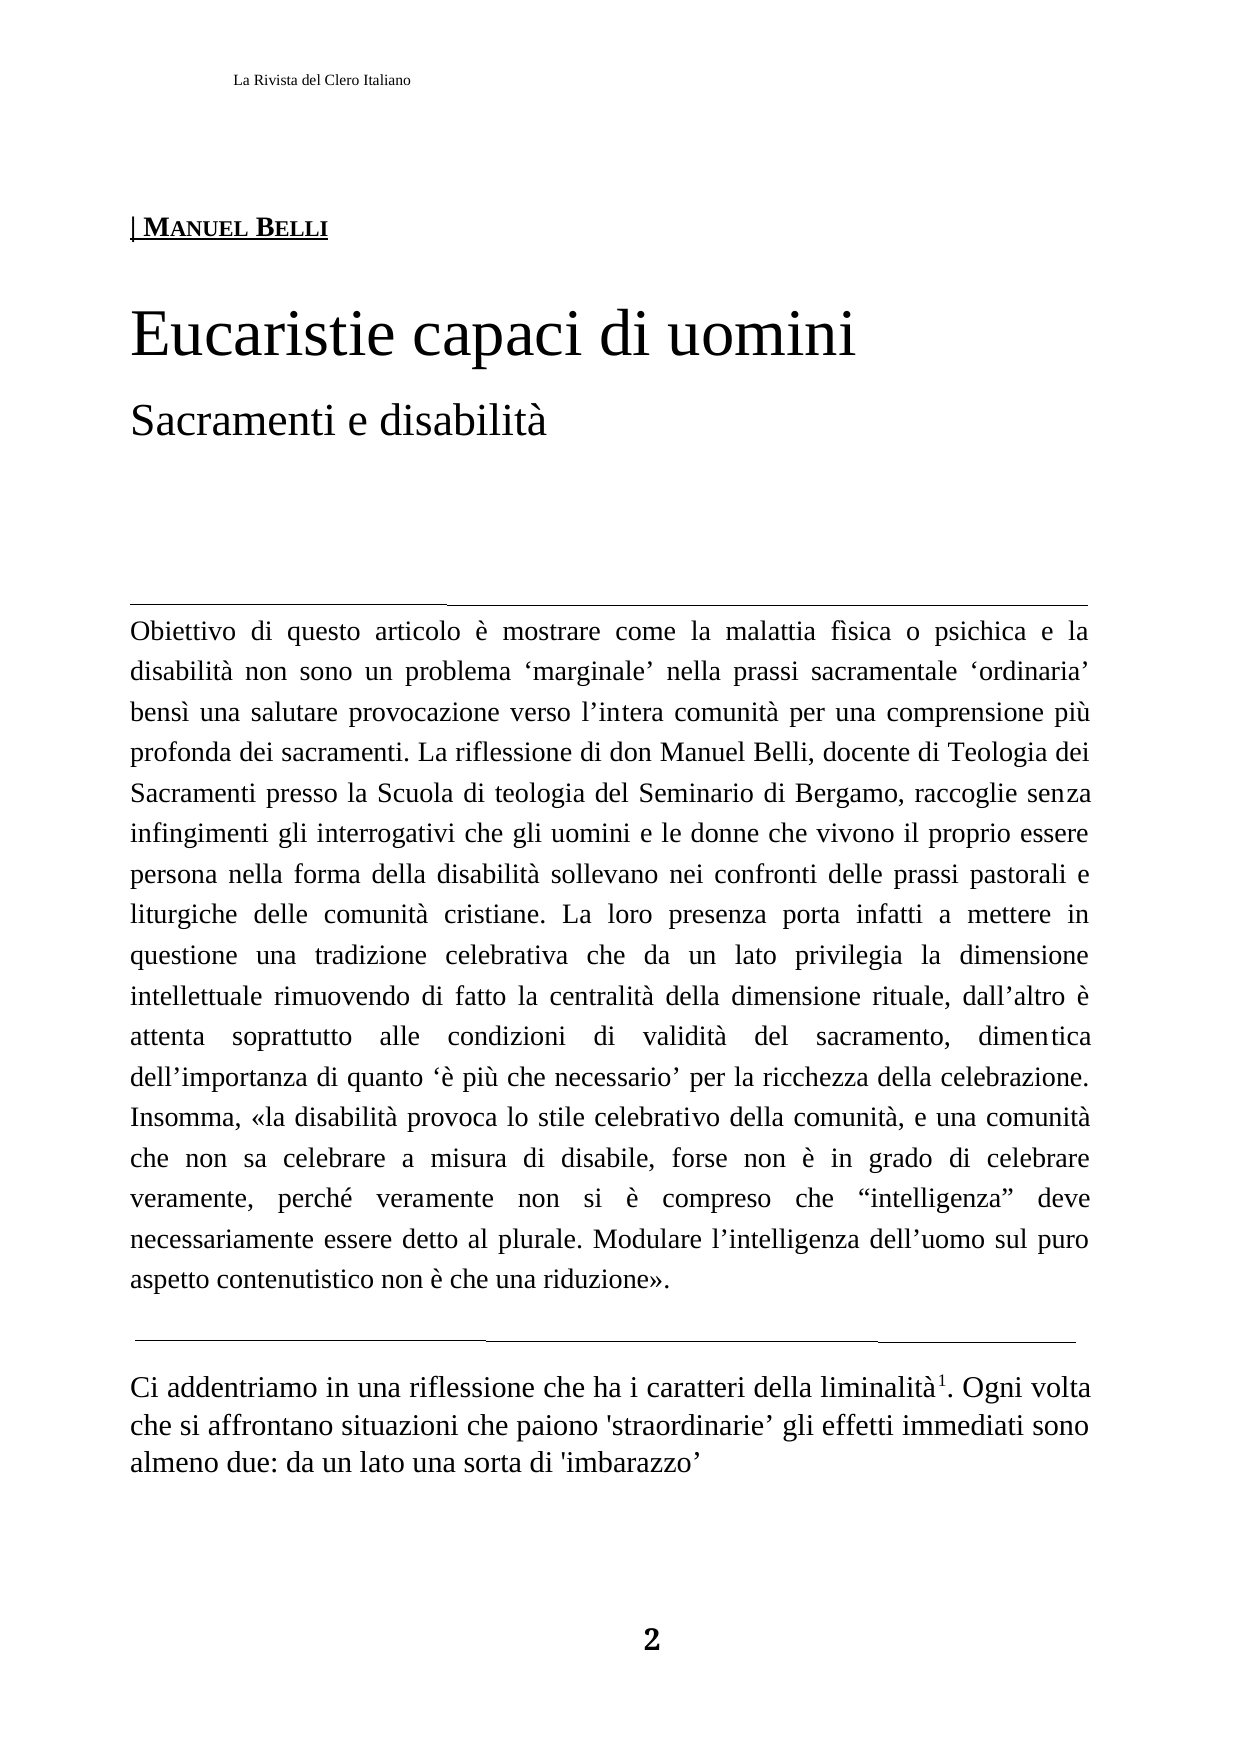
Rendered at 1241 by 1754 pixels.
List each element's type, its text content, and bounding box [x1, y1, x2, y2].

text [130, 1368, 1091, 1480]
text | Manuel Belli [130, 214, 1096, 242]
text Obiettivo di questo articolo è mostrare come la malattia fìsica o psichica e la disabilità non sono un problema ‘marginale’ nella prassi sacramentale ‘ordinaria’ bensì una salutare provocazione verso l’intera comunità per una comprensione più profonda dei sacramenti. La riflessione di don Manuel Belli, docente di Teologia dei Sacramenti presso la Scuola di teologia del Seminario di Bergamo, raccoglie senza infingimenti gli interrogativi che gli uomini e le donne che vivono il proprio essere persona nella forma della disabilità sollevano nei confronti delle prassi pastorali e liturgiche delle comunità cristiane. La loro presenza porta infatti a mettere in questione una tradizione celebrativa che da un lato privilegia la dimensione intellettuale rimuovendo di fatto la centralità della dimensione rituale, dall’altro è attenta soprattutto alle condizioni di validità del sacramento, dimentica dell’importanza di quanto ‘è più che necessario’ per la ricchezza della celebrazione. Insomma, «la disabilità provoca lo stile celebrativo della comunità, e una comunità che non sa celebrare a misura di disabile, forse non è in grado di celebrare veramente, perché veramente non si è compreso che “intelligenza” deve necessariamente essere detto al plurale. Modulare l’intelligenza dell’uomo sul puro aspetto contenutistico non è che una riduzione». [130, 608, 1091, 1297]
text Eucaristie capaci di uomini [130, 302, 1096, 369]
text Sacramenti e disabilità [130, 398, 1096, 444]
